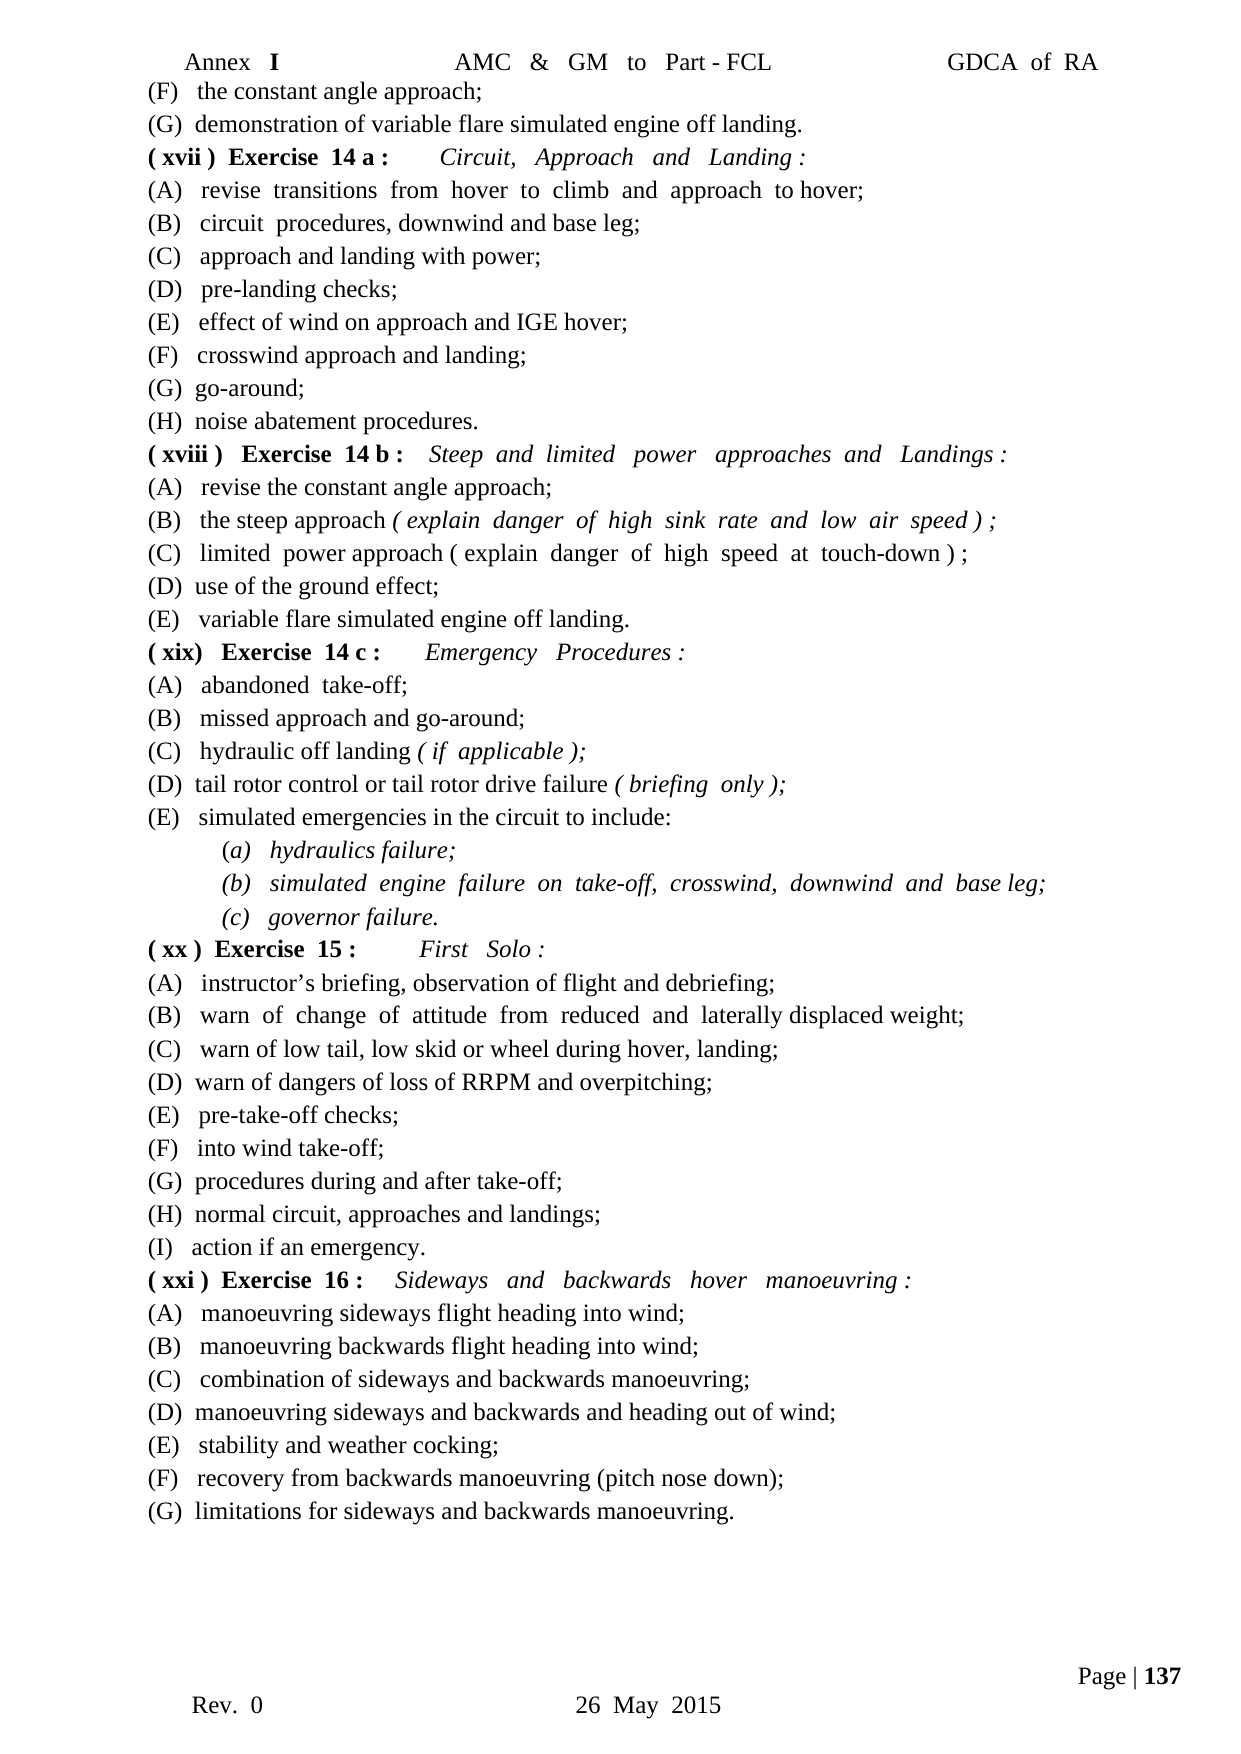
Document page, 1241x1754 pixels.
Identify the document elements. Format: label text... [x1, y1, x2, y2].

text ( xviii ) Exercise 14 b : Steep and limited power approaches and Landings : [148, 439, 1181, 468]
text (C) warn of low tail, low skid or wheel during hover, landing; [148, 1034, 1181, 1062]
text (I) action if an emergency. [148, 1232, 1181, 1261]
text (C) limited power approach ( explain danger of high speed at touch-down ) ; [148, 538, 1181, 567]
text (E) variable flare simulated engine off landing. [148, 604, 1181, 633]
text (c) governor failure. [222, 902, 1181, 930]
text (B) manoeuvring backwards flight heading into wind; [148, 1331, 1181, 1359]
text (G) limitations for sideways and backwards manoeuvring. [148, 1496, 1181, 1525]
text ( xx ) Exercise 15 : First Solo : [148, 934, 1181, 963]
text (D) manoeuvring sideways and backwards and heading out of wind; [148, 1397, 1181, 1426]
text (H) noise abatement procedures. [148, 406, 1181, 435]
text (a) hydraulics failure; [222, 836, 1181, 864]
text (F) recovery from backwards manoeuvring (pitch nose down); [148, 1463, 1181, 1492]
text (B) missed approach and go-around; [148, 703, 1181, 732]
text (D) tail rotor control or tail rotor drive failure ( briefing only ); [148, 769, 1181, 798]
text (B) circuit procedures, downwind and base leg; [148, 208, 1181, 237]
text (D) use of the ground effect; [148, 571, 1181, 600]
text (C) combination of sideways and backwards manoeuvring; [148, 1364, 1181, 1393]
text (H) normal circuit, approaches and landings; [148, 1199, 1181, 1227]
text ( xix) Exercise 14 c : Emergency Procedures : [148, 637, 1181, 666]
text (E) simulated emergencies in the circuit to include: [148, 802, 1181, 831]
text (A) revise the constant angle approach; [148, 472, 1181, 501]
text (B) the steep approach ( explain danger of high sink rate and low air speed ) ; [148, 505, 1181, 534]
text (G) procedures during and after take-off; [148, 1166, 1181, 1194]
text (D) pre-landing checks; [148, 274, 1181, 303]
text (E) pre-take-off checks; [148, 1100, 1181, 1128]
text (A) abandoned take-off; [148, 670, 1181, 699]
text ( xvii ) Exercise 14 a : Circuit, Approach and Landing : [148, 142, 1181, 171]
text (A) revise transitions from hover to climb and approach to hover; [148, 175, 1181, 204]
text (C) hydraulic off landing ( if applicable ); [148, 736, 1181, 765]
text (b) simulated engine failure on take-off, crosswind, downwind and base leg; [222, 868, 1181, 897]
text (B) warn of change of attitude from reduced and laterally displaced weight; [148, 1001, 1181, 1029]
text (A) manoeuvring sideways flight heading into wind; [148, 1298, 1181, 1327]
text (G) go-around; [148, 373, 1181, 402]
text (E) stability and weather cocking; [148, 1430, 1181, 1459]
text (F) the constant angle approach; [148, 76, 1181, 105]
text ( xxi ) Exercise 16 : Sideways and backwards hover manoeuvring : [148, 1265, 1181, 1293]
text (C) approach and landing with power; [148, 241, 1181, 270]
text (E) effect of wind on approach and IGE hover; [148, 307, 1181, 336]
text (F) crosswind approach and landing; [148, 340, 1181, 369]
text (F) into wind take-off; [148, 1133, 1181, 1161]
text (G) demonstration of variable flare simulated engine off landing. [148, 109, 1181, 138]
text (D) warn of dangers of loss of RRPM and overpitching; [148, 1067, 1181, 1095]
text (A) instructor’s briefing, observation of flight and debriefing; [148, 968, 1181, 996]
